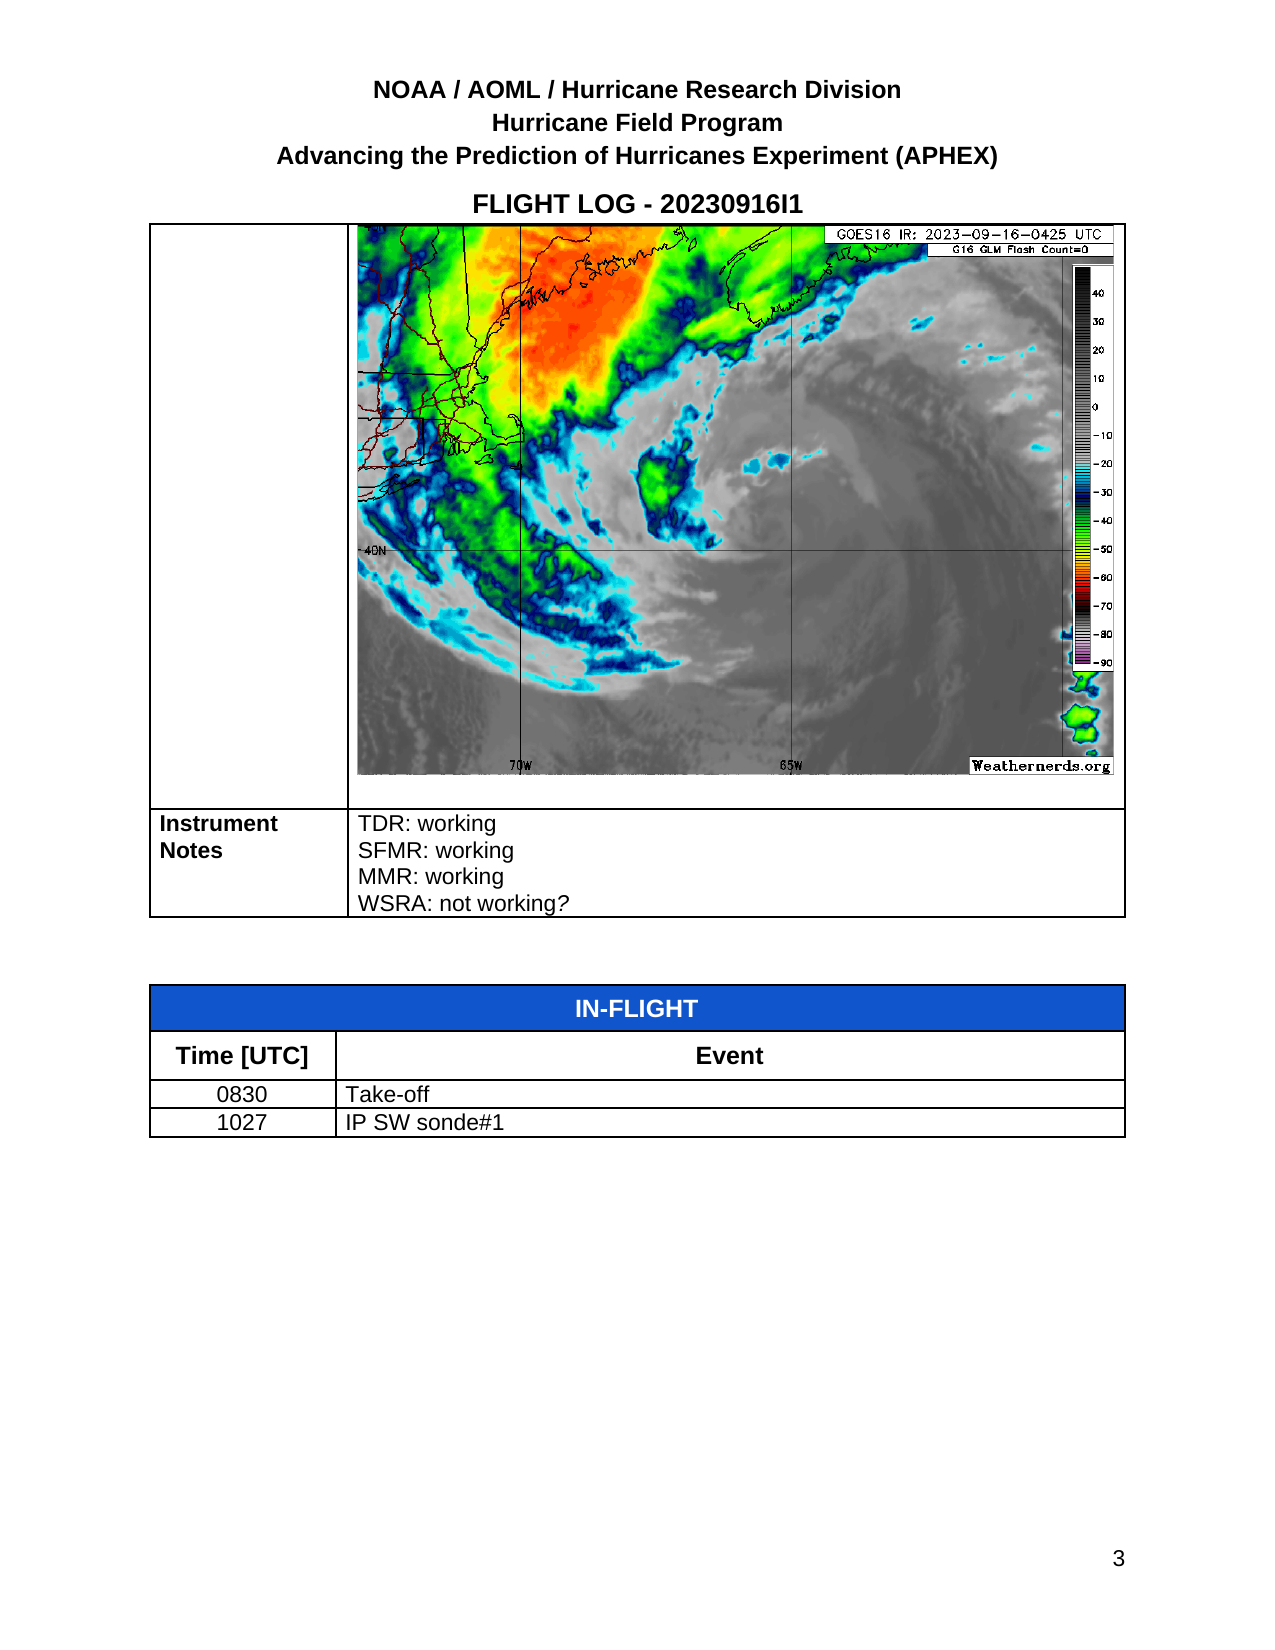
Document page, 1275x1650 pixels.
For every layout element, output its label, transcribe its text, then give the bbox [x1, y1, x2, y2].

table_cell 0830 [151, 1081, 335, 1107]
picture [357, 560, 363, 570]
table_cell Instrument Notes [151, 810, 347, 916]
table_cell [349, 225, 1124, 808]
table_cell Event [337, 1032, 1124, 1079]
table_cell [151, 225, 347, 808]
table_header IN-FLIGHT [151, 986, 1124, 1030]
table_cell Take-off [337, 1081, 1124, 1107]
table_cell 1027 [151, 1109, 335, 1136]
table_cell Time [UTC] [151, 1032, 335, 1079]
table_cell IP SW sonde#1 [337, 1109, 1124, 1136]
table_cell TDR: working SFMR: working MMR: working WSRA: not working​? [349, 810, 1124, 916]
picture [357, 225, 1114, 775]
